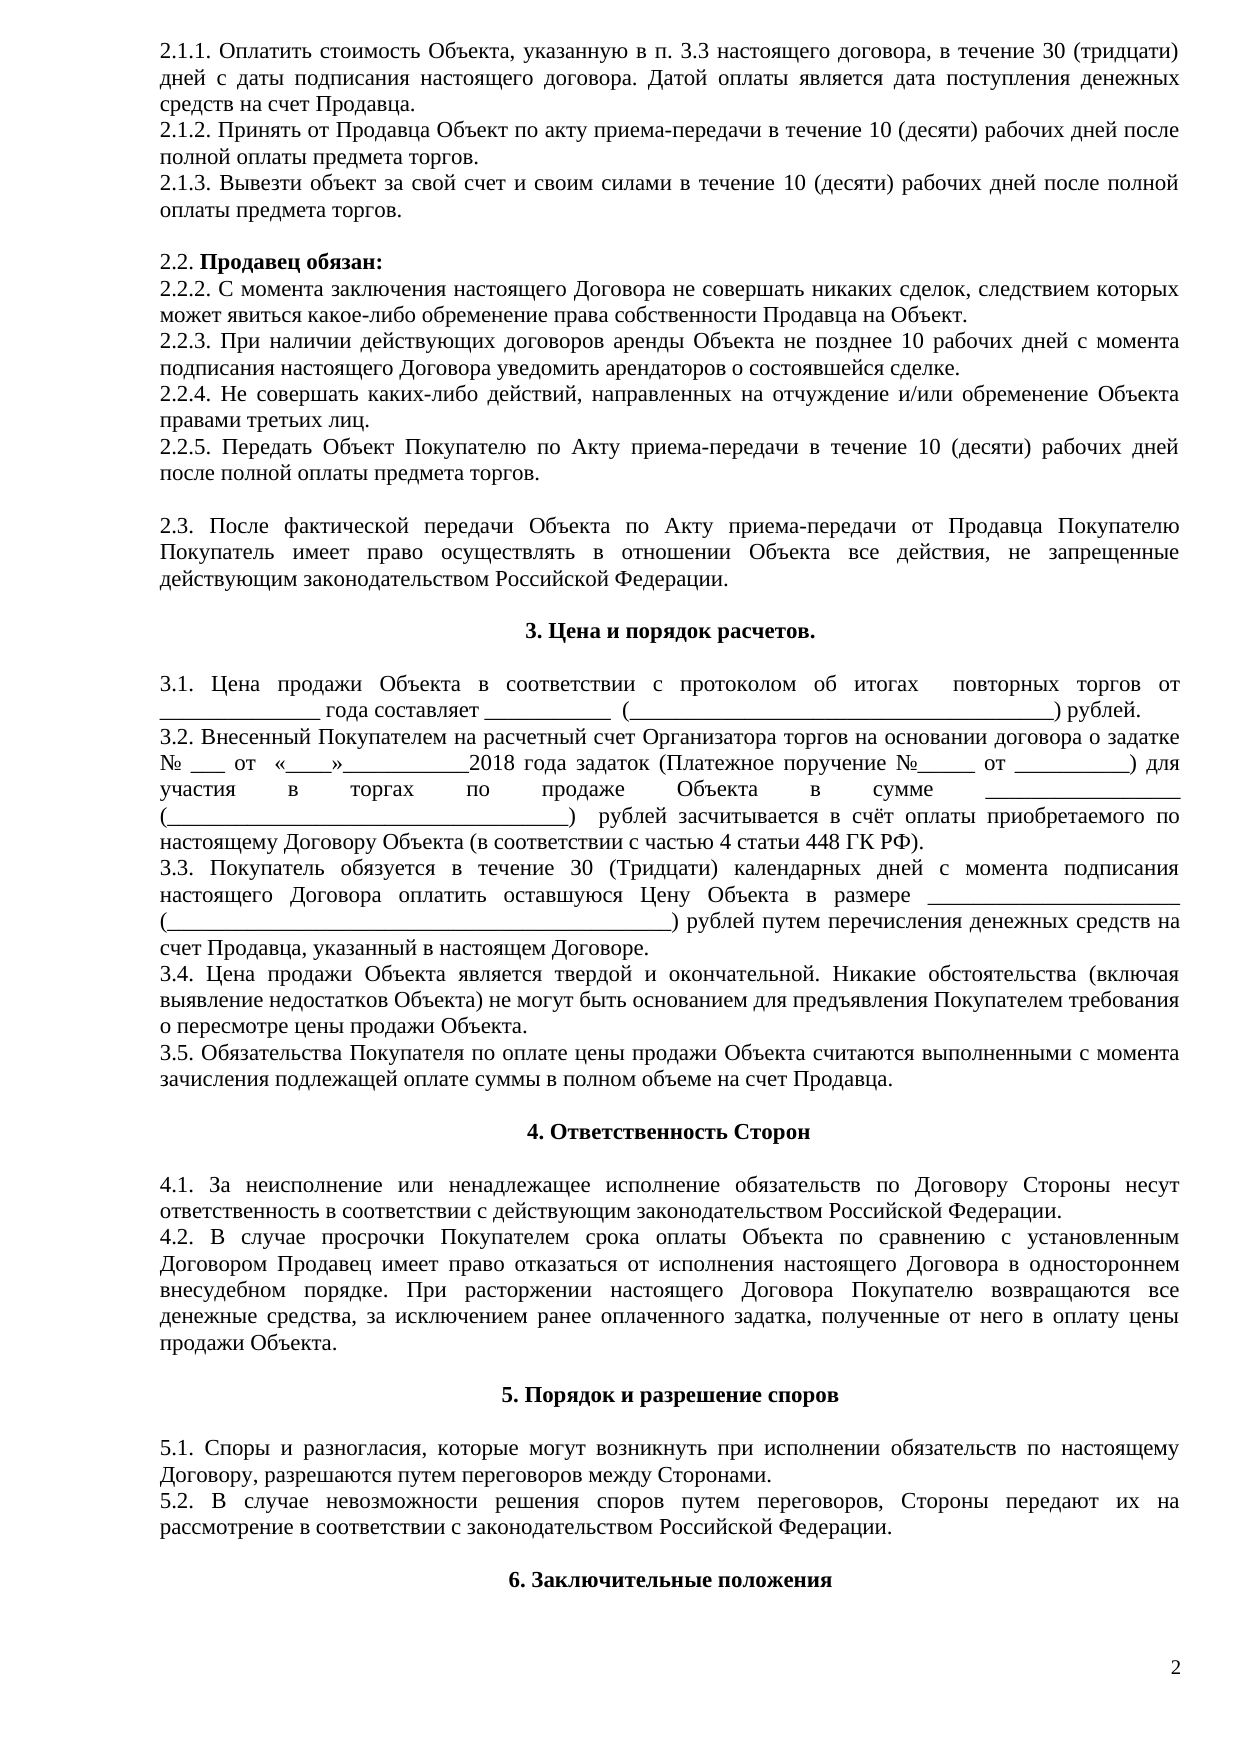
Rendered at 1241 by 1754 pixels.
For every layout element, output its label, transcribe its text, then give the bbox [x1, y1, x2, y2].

text 2.2.5. Передать Объект Покупателю по Акту приема-передачи в течение 10 (десяти) рабочих дней после полной оплаты предмета торгов. [159, 433, 1181, 486]
text 3.1. Цена продажи Объекта в соответствии с протоколом об итогах повторных торгов от ______________ года составляет ___________ (_____________________________________) рублей. [159, 670, 1181, 723]
text 2.1.2. Принять от Продавца Объект по акту приема-передачи в течение 10 (десяти) рабочих дней после полной оплаты предмета торгов. [159, 117, 1181, 169]
text 2.2.2. С момента заключения настоящего Договора не совершать никаких сделок, следствием которых может явиться какое-либо обременение права собственности Продавца на Объект. [159, 275, 1181, 327]
text 5. Порядок и разрешение споров [159, 1382, 1181, 1408]
text 4.2. В случае просрочки Покупателем срока оплаты Объекта по сравнению с установленным Договором Продавец имеет право отказаться от исполнения настоящего Договора в одностороннем внесудебном порядке. При расторжении настоящего Договора Покупателю возвращаются все денежные средства, за исключением ранее оплаченного задатка, полученные от него в оплату цены продажи Объекта. [159, 1223, 1181, 1355]
text 3.2. Внесенный Покупателем на расчетный счет Организатора торгов на основании договора о задатке № ___ от «____»___________2018 года задаток (Платежное поручение №_____ от __________) для участия в торгах по продаже Объекта в сумме _________________ (___________________________________) рублей засчитывается в счёт оплаты приобретаемого по настоящему Договору Объекта (в соответствии с частью 4 статьи 448 ГК РФ). [159, 723, 1181, 854]
text 4.1. За неисполнение или ненадлежащее исполнение обязательств по Договору Стороны несут ответственность в соответствии с действующим законодательством Российской Федерации. [159, 1171, 1181, 1223]
text 2.3. После фактической передачи Объекта по Акту приема-передачи от Продавца Покупателю Покупатель имеет право осуществлять в отношении Объекта все действия, не запрещенные действующим законодательством Российской Федерации. [159, 512, 1181, 591]
text 2.1.3. Вывезти объект за свой счет и своим силами в течение 10 (десяти) рабочих дней после полной оплаты предмета торгов. [159, 169, 1181, 222]
text 6. Заключительные положения [159, 1566, 1181, 1592]
text 5.2. В случае невозможности решения споров путем переговоров, Стороны передают их на рассмотрение в соответствии с законодательством Российской Федерации. [159, 1487, 1181, 1540]
text 3. Цена и порядок расчетов. [159, 617, 1181, 644]
text 2.2.3. При наличии действующих договоров аренды Объекта не позднее 10 рабочих дней с момента подписания настоящего Договора уведомить арендаторов о состоявшейся сделке. [159, 327, 1181, 380]
text 3.3. Покупатель обязуется в течение 30 (Тридцати) календарных дней с момента подписания настоящего Договора оплатить оставшуюся Цену Объекта в размере ______________________ (____________________________________________) рублей путем перечисления денежных средств на счет Продавца, указанный в настоящем Договоре. [159, 854, 1181, 960]
text 2.2. Продавец обязан: [159, 248, 1181, 275]
text 2.2.4. Не совершать каких-либо действий, направленных на отчуждение и/или обременение Объекта правами третьих лиц. [159, 380, 1181, 433]
text 4. Ответственность Сторон [159, 1118, 1178, 1144]
text 5.1. Споры и разногласия, которые могут возникнуть при исполнении обязательств по настоящему Договору, разрешаются путем переговоров между Сторонами. [159, 1434, 1181, 1487]
text 3.5. Обязательства Покупателя по оплате цены продажи Объекта считаются выполненными с момента зачисления подлежащей оплате суммы в полном объеме на счет Продавца. [159, 1039, 1181, 1092]
text 3.4. Цена продажи Объекта является твердой и окончательной. Никакие обстоятельства (включая выявление недостатков Объекта) не могут быть основанием для предъявления Покупателем требования о пересмотре цены продажи Объекта. [159, 960, 1181, 1039]
text 2.1.1. Оплатить стоимость Объекта, указанную в п. 3.3 настоящего договора, в течение 30 (тридцати) дней с даты подписания настоящего договора. Датой оплаты является дата поступления денежных средств на счет Продавца. [159, 37, 1181, 117]
